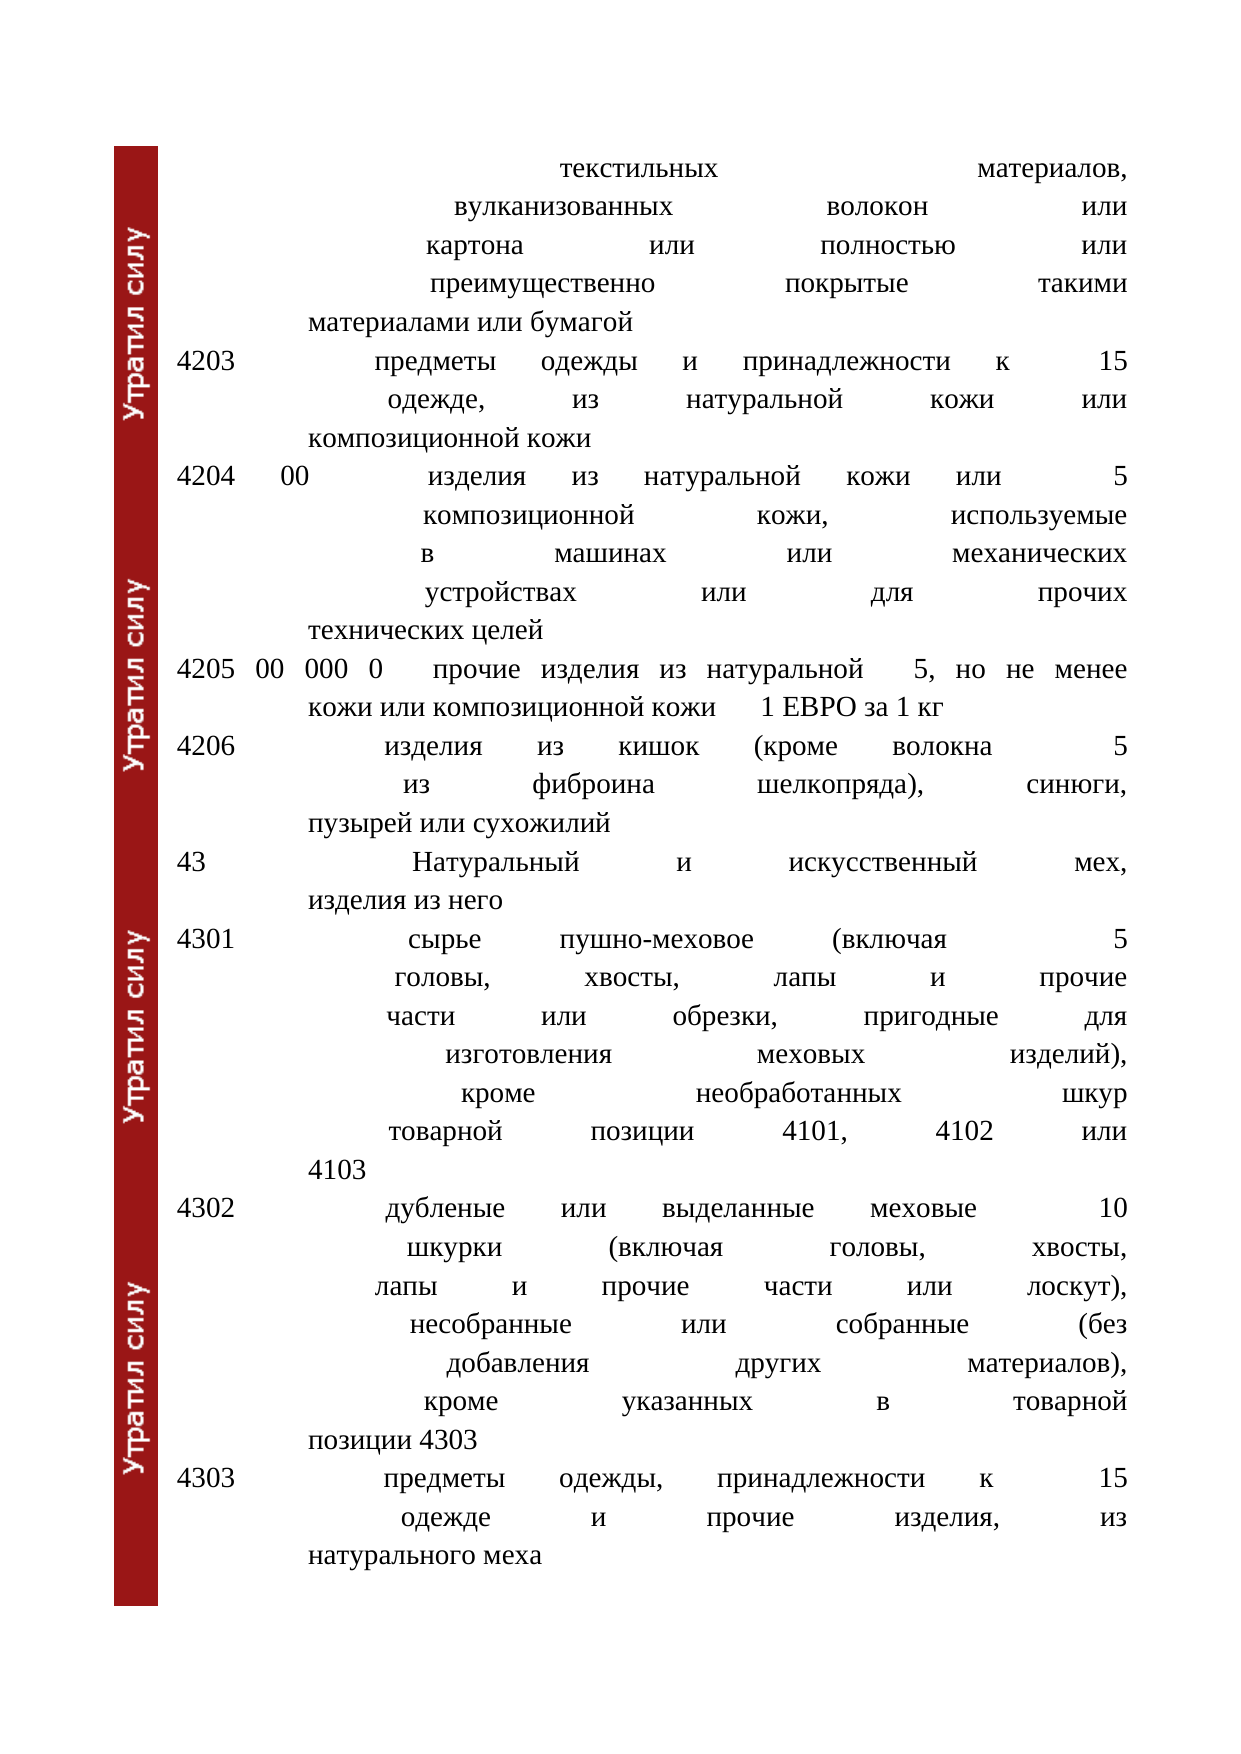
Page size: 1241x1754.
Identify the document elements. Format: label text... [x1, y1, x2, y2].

picture [114, 839, 158, 844]
text 4303 предметы одежды, принадлежности к 15 одежде и прочие изделия, из натурального меха [112, 1460, 1128, 1571]
text 4204 00 изделия из натуральной кожи или 5 композиционной кожи, используемые в машинах или механических устройствах или для прочих технических целей [112, 458, 1128, 646]
text 4206 изделия из кишок (кроме волокна 5 из фиброина шелкопряда), синюги, пузырей или сухожилий [112, 728, 1128, 839]
text 4301 сырье пушно-меховое (включая 5 головы, хвосты, лапы и прочие части или обрезки, пригодные для изготовления меховых изделий), кроме необработанных шкур товарной позиции 4101, 4102 или 4103 [112, 921, 1128, 1186]
picture [114, 453, 158, 458]
picture [114, 646, 158, 651]
picture [114, 723, 158, 728]
text 4203 предметы одежды и принадлежности к 15 одежде, из натуральной кожи или композиционной кожи [112, 343, 1128, 453]
text 43 Натуральный и искусственный мех, изделия из него [112, 844, 1128, 916]
text 4302 дубленые или выделанные меховые 10 шкурки (включая головы, хвосты, лапы и прочие части или лоскут), несобранные или собранные (без добавления других материалов), кроме указанных в товарной позиции 4303 [112, 1191, 1128, 1455]
picture [114, 1455, 158, 1460]
text 4205 00 000 0 прочие изделия из натуральной 5, но не менее кожи или композиционной кожи 1 ЕВРО за 1 кг [112, 651, 1128, 723]
picture [114, 916, 158, 921]
picture [114, 1186, 158, 1191]
picture [114, 146, 158, 150]
picture [114, 1571, 158, 1606]
picture [114, 338, 158, 343]
